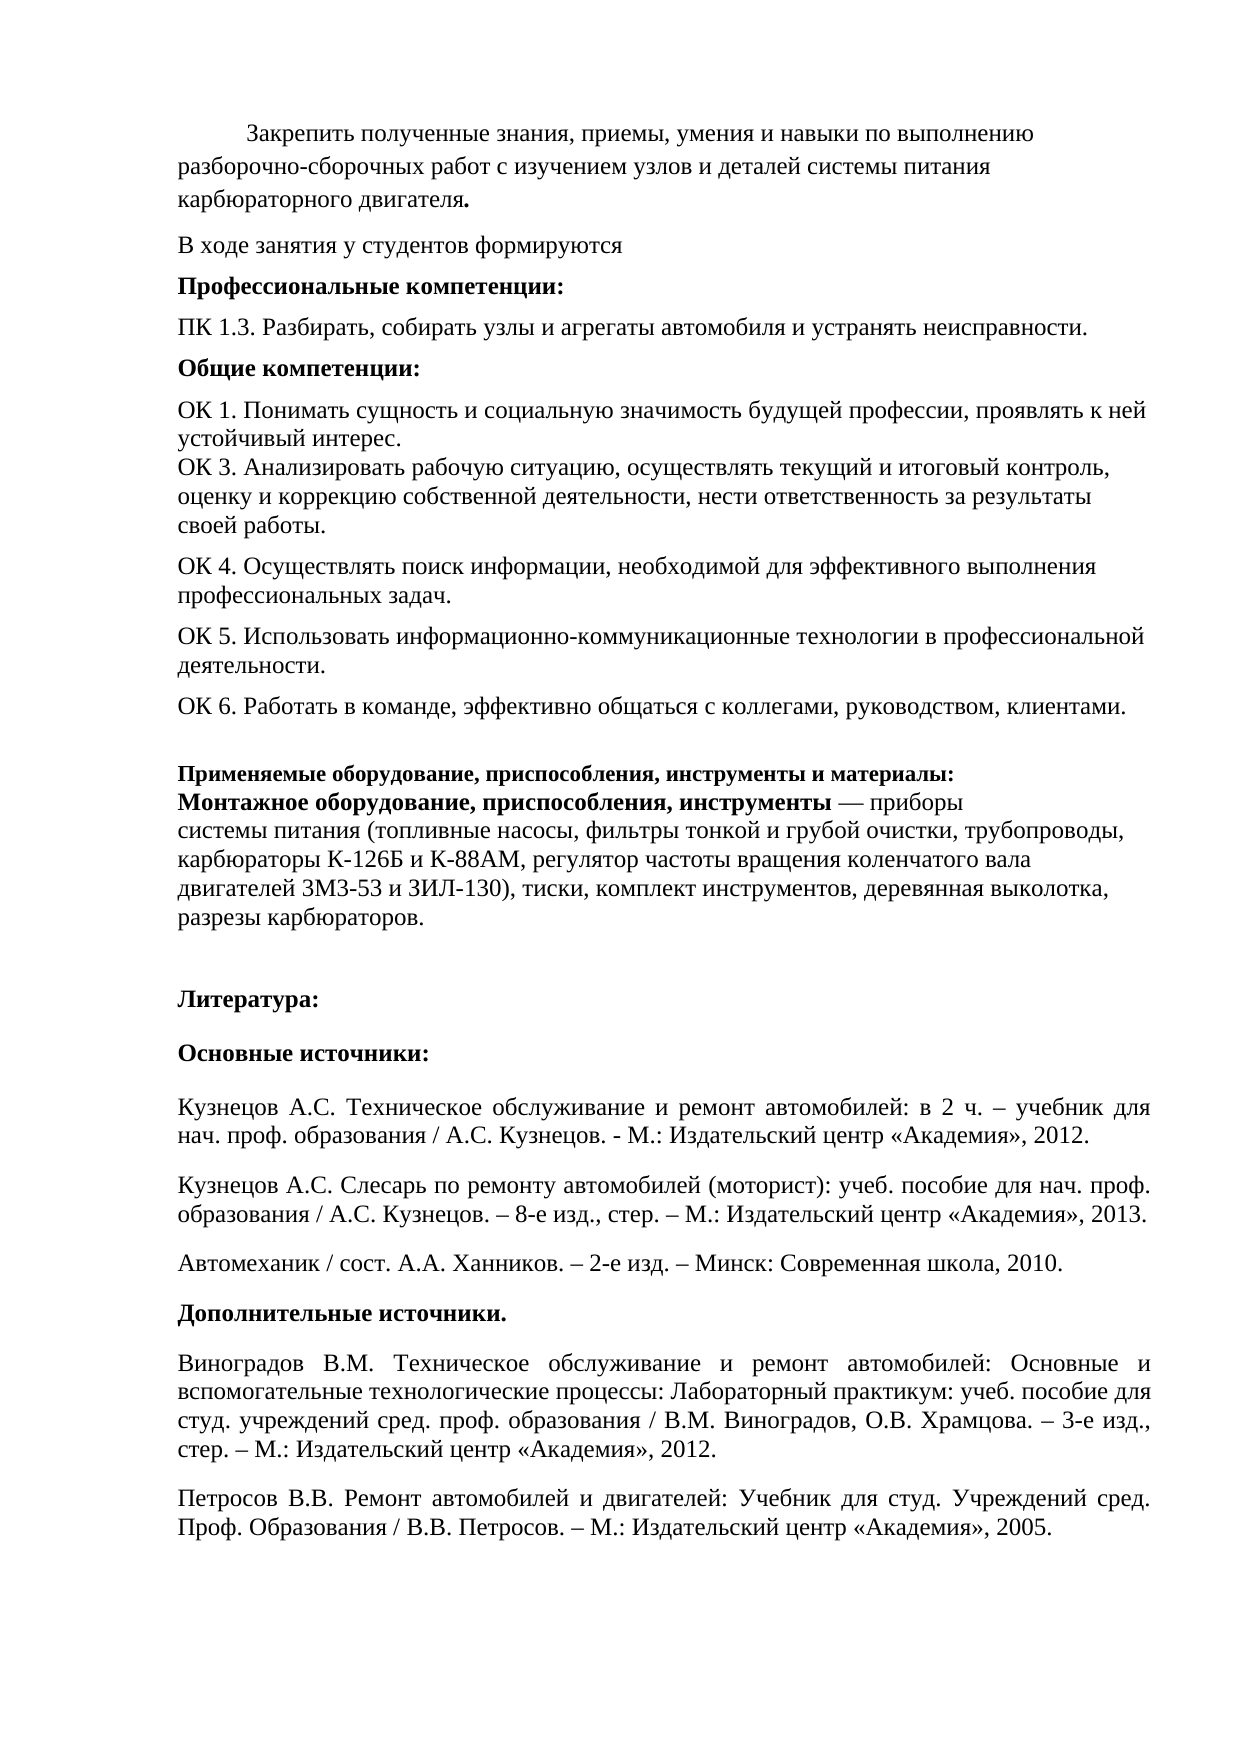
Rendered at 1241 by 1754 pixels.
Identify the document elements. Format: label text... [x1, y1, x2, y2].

text Кузнецов А.С. Техническое обслуживание и ремонт автомобилей: в 2 ч. – учебник для нач. проф. образования / А.С. Кузнецов. - М.: Издательский центр «Академия», 2012. [177, 1092, 1152, 1149]
text ОК 6. Работать в команде, эффективно общаться с коллегами, руководством, клиентами. [177, 691, 1152, 748]
text Монтажное оборудование, приспособления, инструменты — приборы [177, 787, 1152, 815]
text В ходе занятия у студентов формируются [177, 230, 1152, 258]
text ОК 5. Использовать информационно-коммуникационные технологии в профессиональной деятельности. [177, 621, 1152, 678]
text Кузнецов А.С. Слесарь по ремонту автомобилей (моторист): учеб. пособие для нач. проф. образования / А.С. Кузнецов. – 8-е изд., стер. – М.: Издательский центр «Академия», 2013. [177, 1170, 1152, 1228]
text ОК 4. Осуществлять поиск информации, необходимой для эффективного выполнения профессиональных задач. [177, 551, 1152, 608]
text ОК 1. Понимать сущность и социальную значимость будущей профессии, проявлять к ней устойчивый интерес. ОК 3. Анализировать рабочую ситуацию, осуществлять текущий и итоговый контроль, оценку и коррекцию собственной деятельности, нести ответственность за результаты своей работы. [177, 395, 1152, 538]
text системы питания (топливные насосы, фильтры тонкой и грубой очистки, трубопроводы, карбюраторы К-126Б и К-88АМ, регулятор частоты вращения коленчатого вала двигателей 3M3-53 и ЗИЛ-130), тиски, комплект инструментов, деревянная выколотка, [177, 815, 1152, 902]
text Применяемые оборудование, приспособления, инструменты и материалы: [177, 760, 1152, 787]
text Автомеханик / сост. А.А. Ханников. – 2-е изд. – Минск: Современная школа, 2010. [177, 1248, 1152, 1277]
text Основные источники: [177, 1038, 1152, 1067]
text Профессиональные компетенции: [177, 271, 1152, 300]
text Виноградов В.М. Техническое обслуживание и ремонт автомобилей: Основные и вспомогательные технологические процессы: Лабораторный практикум: учеб. пособие для студ. учреждений сред. проф. образования / В.М. Виноградов, О.В. Храмцова. – 3-е изд., стер. – М.: Издательский центр «Академия», 2012. [177, 1348, 1152, 1463]
text Петросов В.В. Ремонт автомобилей и двигателей: Учебник для студ. Учреждений сред. Проф. Образования / В.В. Петросов. – М.: Издательский центр «Академия», 2005. [177, 1483, 1152, 1541]
text Общие компетенции: [177, 353, 1152, 382]
text разрезы карбюраторов. [177, 902, 1152, 930]
text Дополнительные источники. [177, 1298, 1152, 1327]
text ПК 1.3. Разбирать, собирать узлы и агрегаты автомобиля и устранять неисправности. [177, 312, 1152, 341]
text Закрепить полученные знания, приемы, умения и навыки по выполнению разборочно-сборочных работ с изучением узлов и деталей системы питания карбюраторного двигателя. [177, 118, 1152, 213]
text Литература: [177, 984, 1152, 1013]
